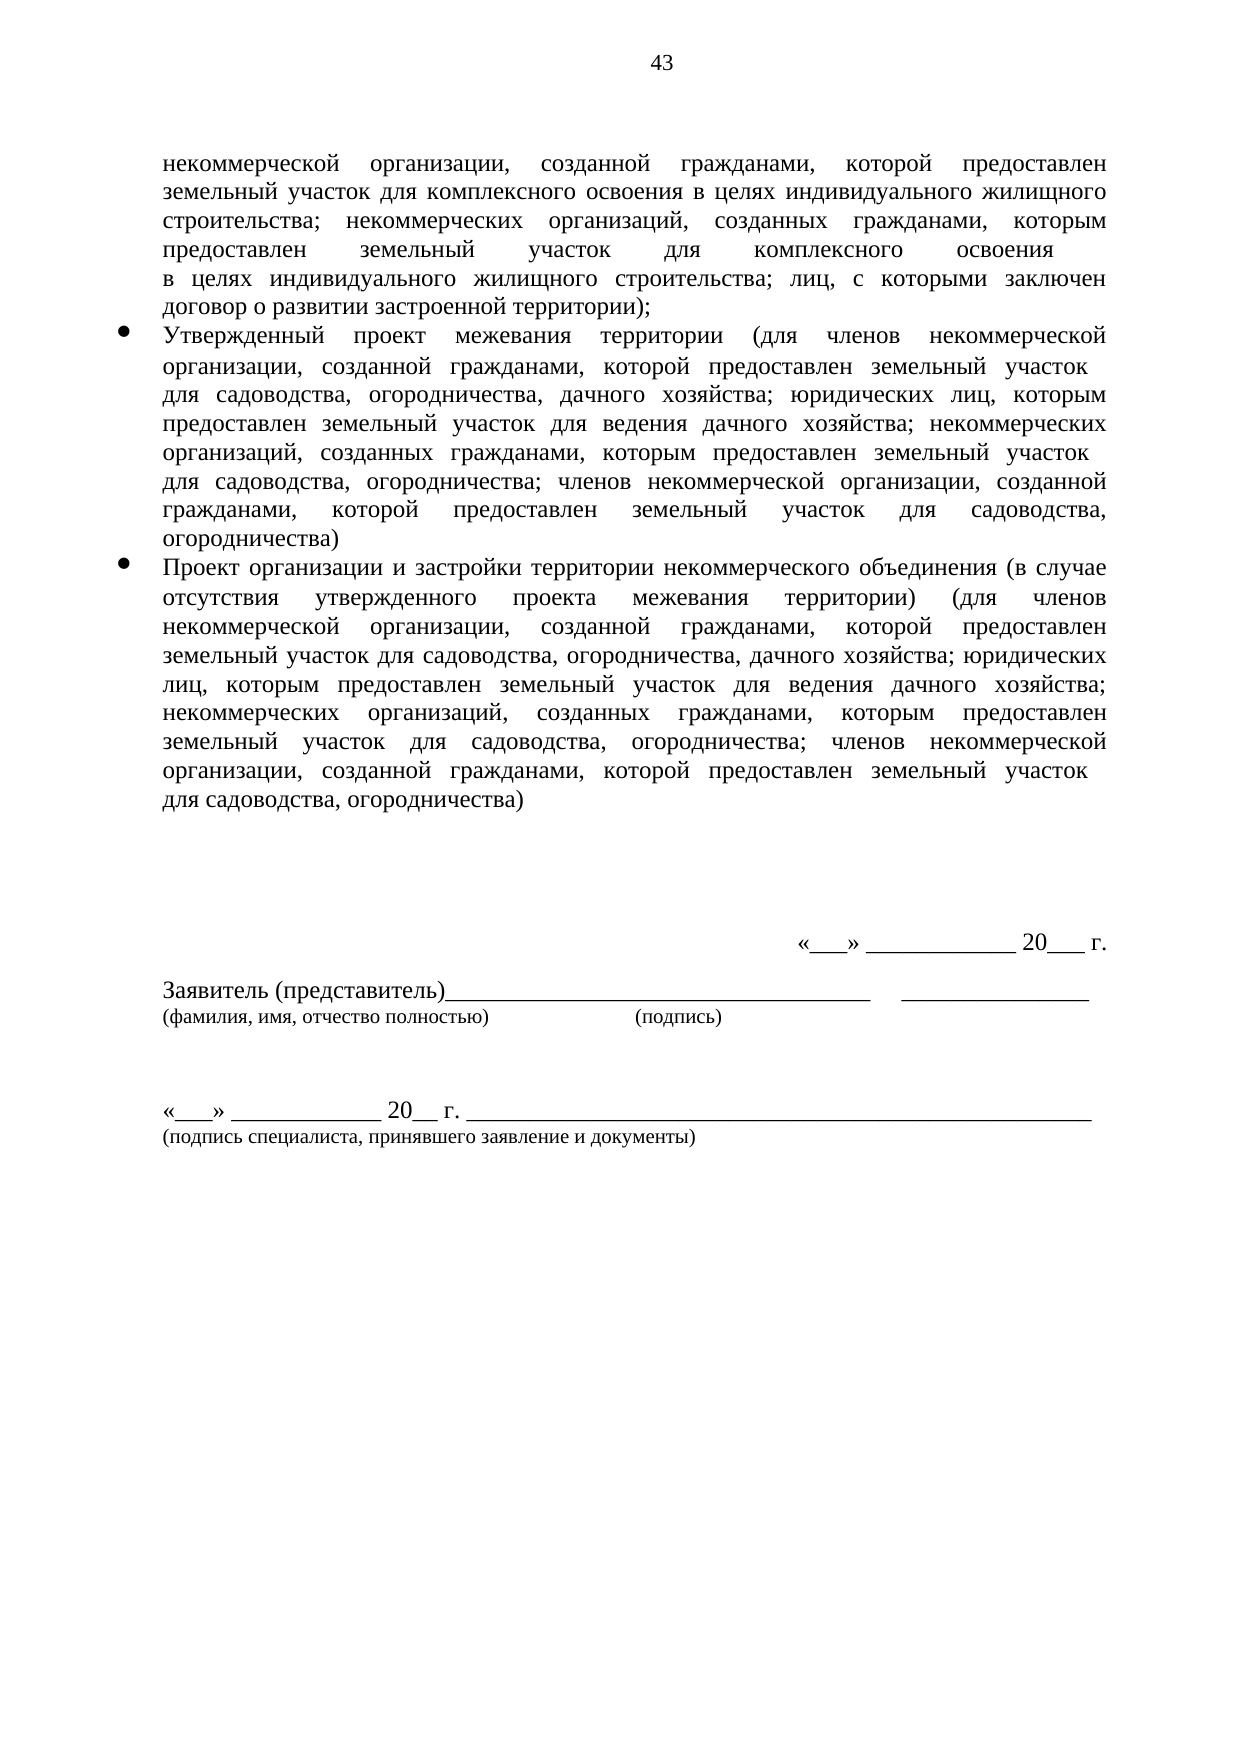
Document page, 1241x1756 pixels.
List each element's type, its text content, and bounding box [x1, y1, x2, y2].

text Заявитель (представитель)__________________________________ _______________ [162, 975, 1107, 1004]
text «___» ____________ 20___ г. [162, 927, 1107, 956]
list Утвержденный проект межевания территории (для членов некоммерческой организации, созданной гражданами, которой предоставлен земельный участок для садоводства, огородничества, дачного хозяйства; юридических лиц, которым предоставлен земельный участок для ведения дачного хозяйства; некоммерческих организаций, созданных гражданами, которым предоставлен земельный участок для садоводства, огородничества; членов некоммерческой организации, созданной гражданами, которой предоставлен земельный участок для садоводства, огородничества) [118, 320, 1107, 552]
text (фамилия, имя, отчество полностью) (подпись) [162, 1004, 1107, 1028]
text «___» ____________ 20__ г. __________________________________________________ [162, 1095, 1107, 1124]
text (подпись специалиста, принявшего заявление и документы) [162, 1124, 1107, 1148]
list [118, 148, 1107, 320]
list Проект организации и застройки территории некоммерческого объединения (в случае отсутствия утвержденного проекта межевания территории) (для членов некоммерческой организации, созданной гражданами, которой предоставлен земельный участок для садоводства, огородничества, дачного хозяйства; юридических лиц, которым предоставлен земельный участок для ведения дачного хозяйства; некоммерческих организаций, созданных гражданами, которым предоставлен земельный участок для садоводства, огородничества; членов некоммерческой организации, созданной гражданами, которой предоставлен земельный участок для садоводства, огородничества) [118, 552, 1107, 812]
